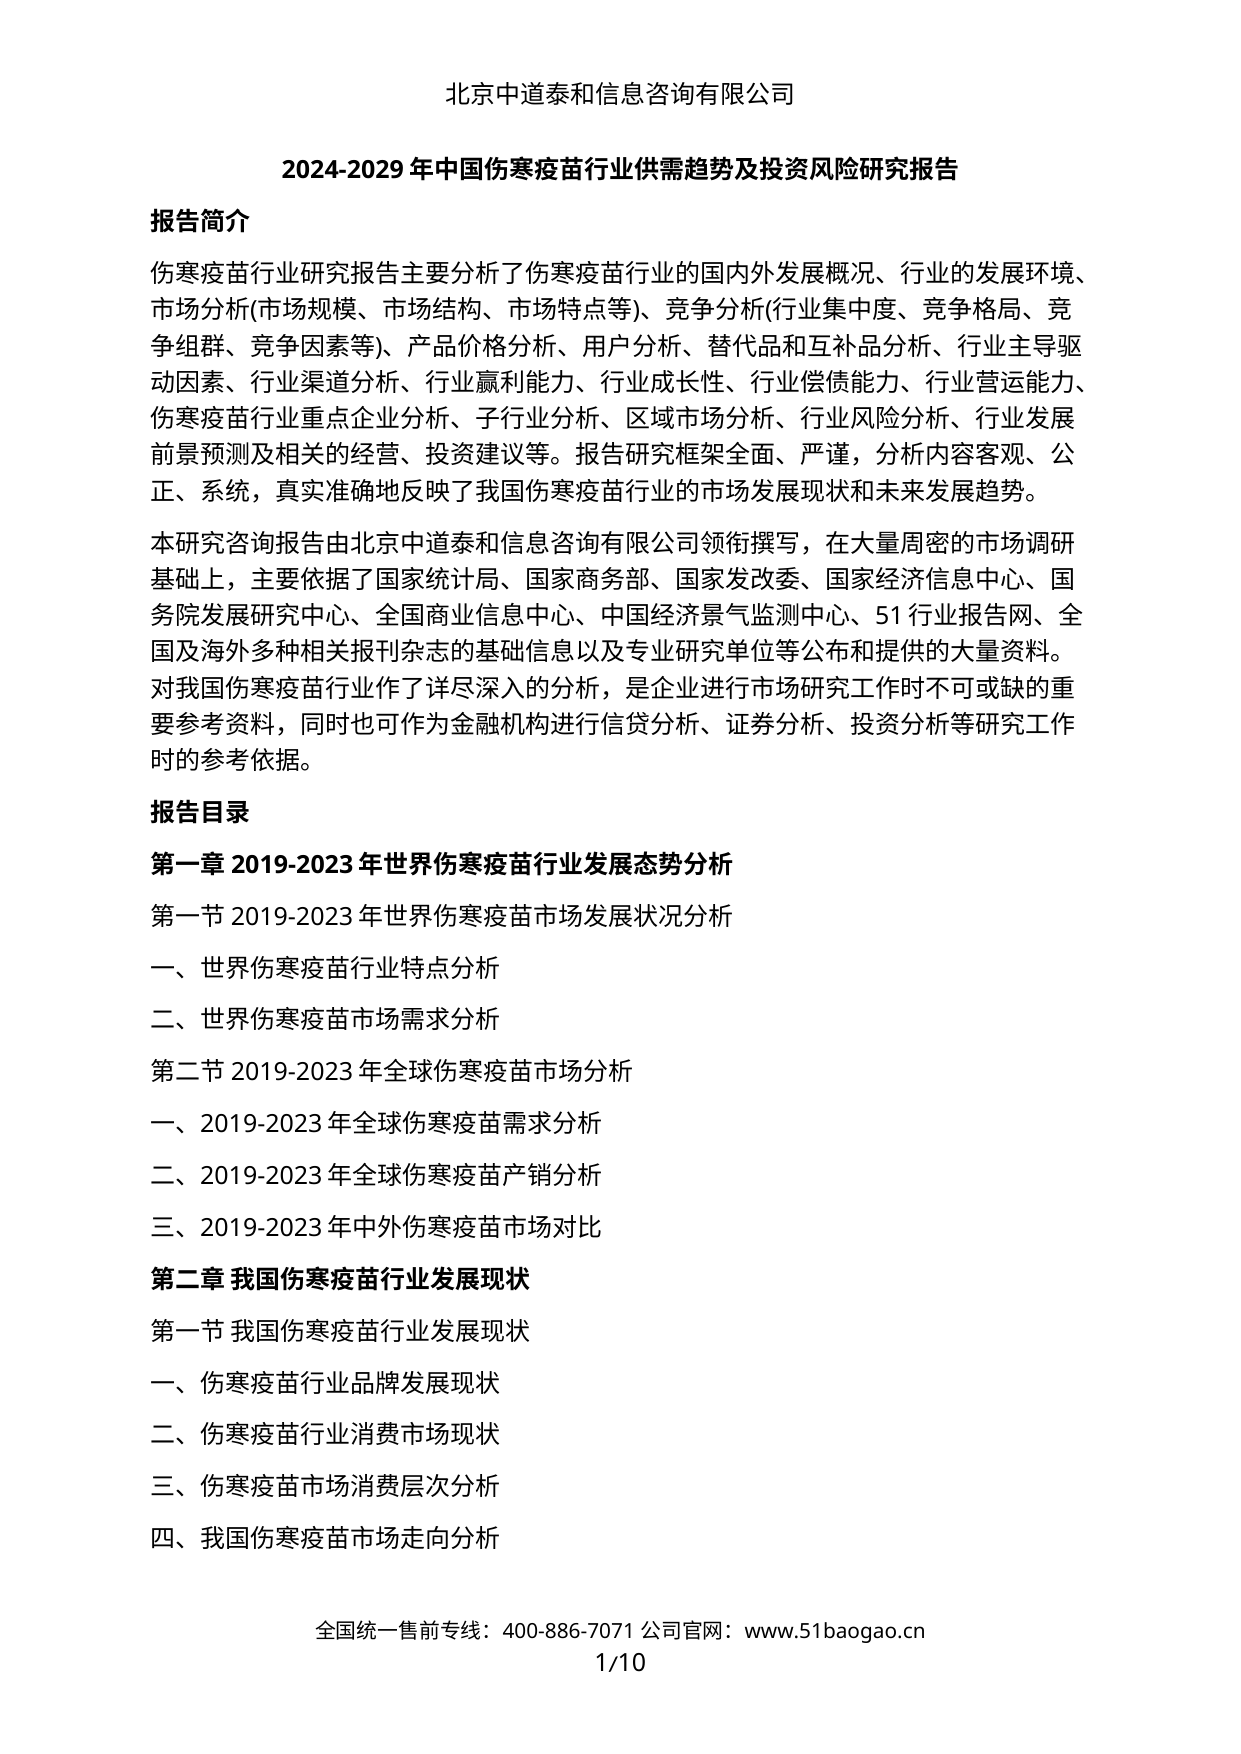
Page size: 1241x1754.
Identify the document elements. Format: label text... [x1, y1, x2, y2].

text 第一节 我国伤寒疫苗行业发展现状 [150, 1311, 1090, 1347]
text 一、世界伤寒疫苗行业特点分析 [150, 948, 1090, 984]
text 第二节 2019-2023年全球伤寒疫苗市场分析 [150, 1052, 1090, 1088]
text 三、2019-2023年中外伤寒疫苗市场对比 [150, 1207, 1090, 1244]
text 二、伤寒疫苗行业消费市场现状 [150, 1415, 1090, 1451]
text 二、世界伤寒疫苗市场需求分析 [150, 1000, 1090, 1036]
text 本研究咨询报告由北京中道泰和信息咨询有限公司领衔撰写，在大量周密的市场调研基础上，主要依据了国家统计局、国家商务部、国家发改委、国家经济信息中心、国务院发展研究中心、全国商业信息中心、中国经济景气监测中心、51行业报告网、全国及海外多种相关报刊杂志的基础信息以及专业研究单位等公布和提供的大量资料。对我国伤寒疫苗行业作了详尽深入的分析，是企业进行市场研究工作时不可或缺的重要参考资料，同时也可作为金融机构进行信贷分析、证券分析、投资分析等研究工作时的参考依据。 [150, 523, 1090, 777]
text 第一节 2019-2023年世界伤寒疫苗市场发展状况分析 [150, 896, 1090, 932]
text 第一章 2019-2023年世界伤寒疫苗行业发展态势分析 [150, 844, 1090, 881]
text 伤寒疫苗行业研究报告主要分析了伤寒疫苗行业的国内外发展概况、行业的发展环境、市场分析(市场规模、市场结构、市场特点等)、竞争分析(行业集中度、竞争格局、竞争组群、竞争因素等)、产品价格分析、用户分析、替代品和互补品分析、行业主导驱动因素、行业渠道分析、行业赢利能力、行业成长性、行业偿债能力、行业营运能力、伤寒疫苗行业重点企业分析、子行业分析、区域市场分析、行业风险分析、行业发展前景预测及相关的经营、投资建议等。报告研究框架全面、严谨，分析内容客观、公正、系统，真实准确地反映了我国伤寒疫苗行业的市场发展现状和未来发展趋势。 [150, 254, 1090, 507]
text 报告目录 [150, 792, 1090, 829]
text 一、伤寒疫苗行业品牌发展现状 [150, 1363, 1090, 1399]
text 一、2019-2023年全球伤寒疫苗需求分析 [150, 1104, 1090, 1140]
text 二、2019-2023年全球伤寒疫苗产销分析 [150, 1156, 1090, 1192]
text 四、我国伤寒疫苗市场走向分析 [150, 1519, 1090, 1555]
text 第二章 我国伤寒疫苗行业发展现状 [150, 1259, 1090, 1296]
text 2024-2029年中国伤寒疫苗行业供需趋势及投资风险研究报告 [150, 150, 1090, 186]
text 三、伤寒疫苗市场消费层次分析 [150, 1467, 1090, 1503]
text 报告简介 [150, 202, 1090, 238]
